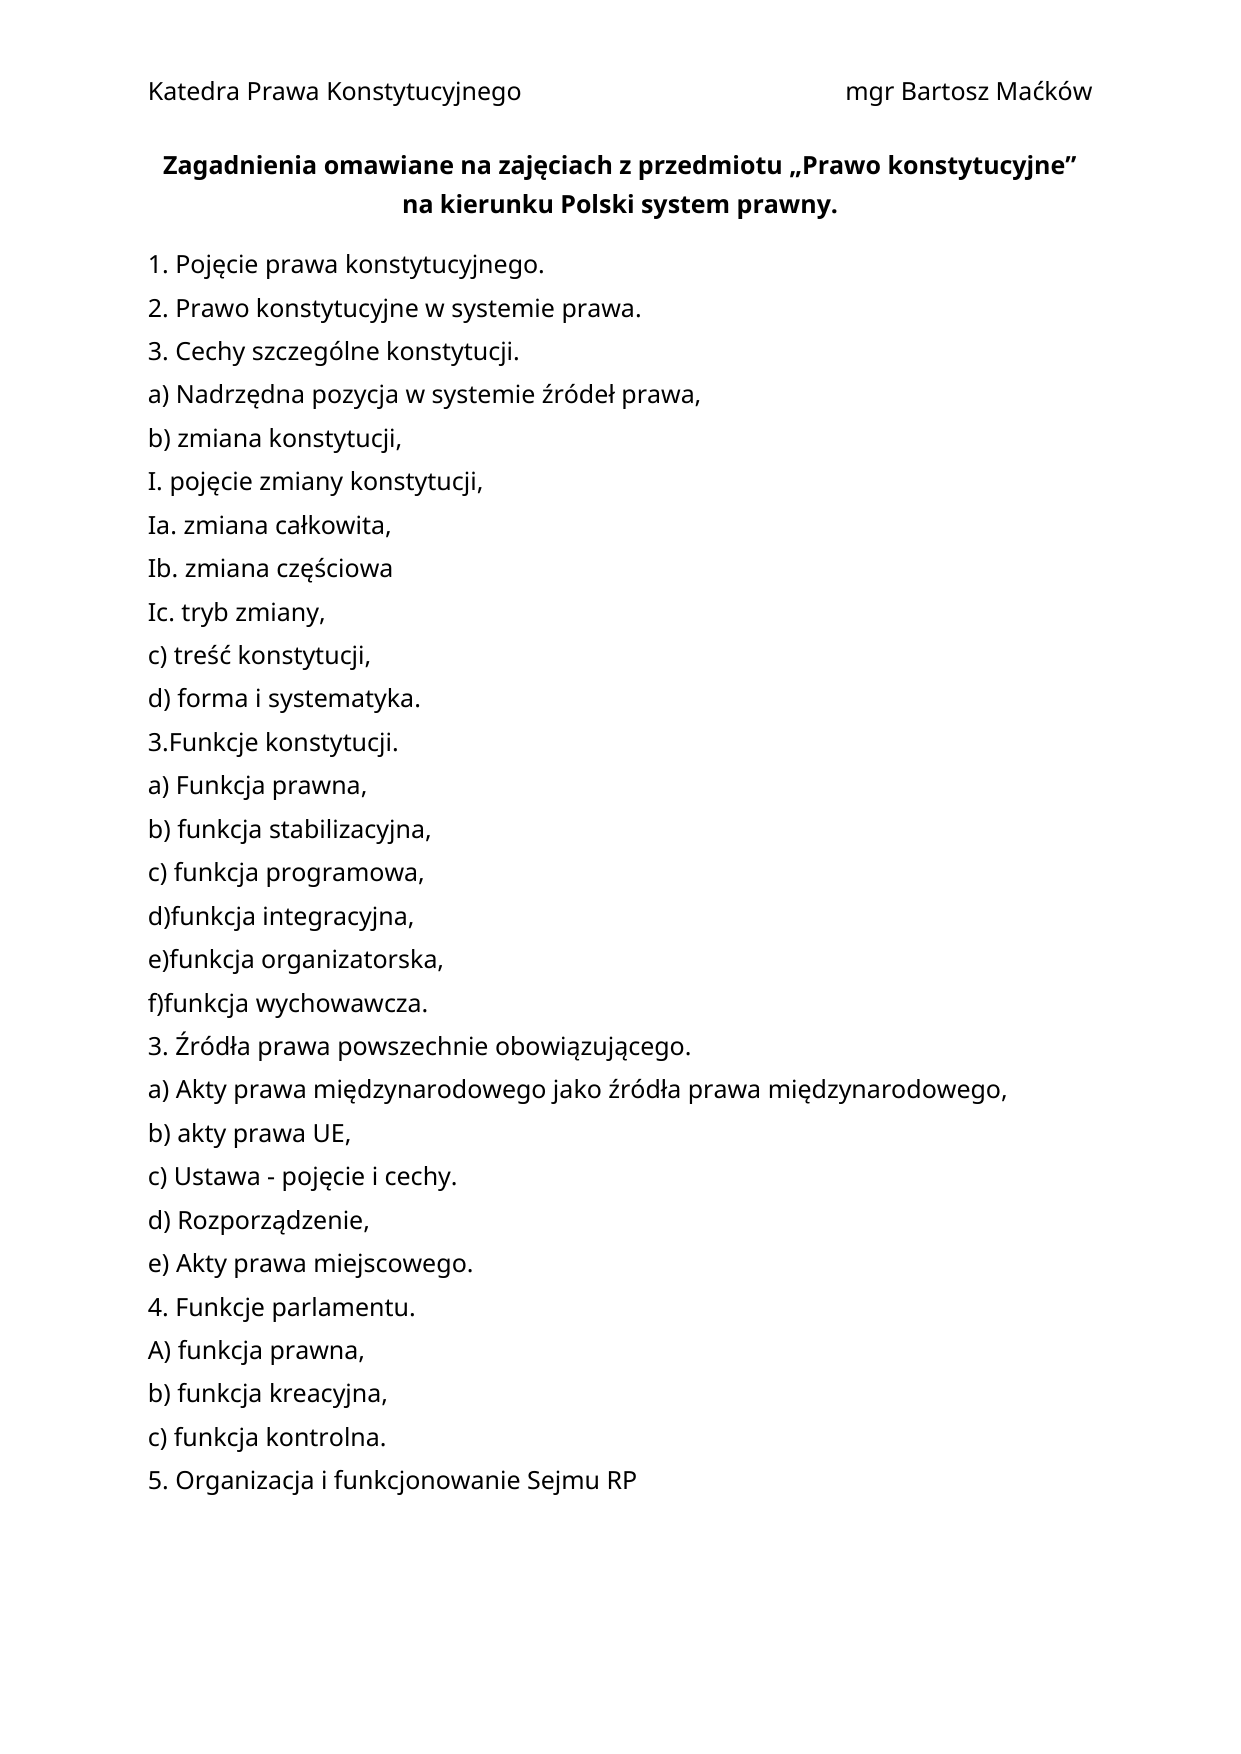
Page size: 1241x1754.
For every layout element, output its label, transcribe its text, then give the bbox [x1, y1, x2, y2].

text a) Funkcja prawna, [148, 768, 1093, 802]
text A) funkcja prawna, [148, 1333, 1093, 1367]
text e) Akty prawa miejscowego. [148, 1246, 1093, 1280]
text d) Rozporządzenie, [148, 1202, 1093, 1236]
text Ia. zmiana całkowita, [148, 507, 1093, 541]
text I. pojęcie zmiany konstytucji, [148, 464, 1093, 498]
text 1. Pojęcie prawa konstytucyjnego. [148, 247, 1093, 281]
text c) treść konstytucji, [148, 638, 1093, 672]
text a) Nadrzędna pozycja w systemie źródeł prawa, [148, 377, 1093, 411]
text 3. Cechy szczególne konstytucji. [148, 334, 1093, 368]
text 3. Źródła prawa powszechnie obowiązującego. [148, 1029, 1093, 1063]
text b) funkcja stabilizacyjna, [148, 811, 1093, 846]
text 4. Funkcje parlamentu. [148, 1289, 1093, 1323]
text d)funkcja integracyjna, [148, 898, 1093, 932]
text Ib. zmiana częściowa [148, 551, 1093, 585]
text b) funkcja kreacyjna, [148, 1376, 1093, 1410]
text d) forma i systematyka. [148, 681, 1093, 715]
text 2. Prawo konstytucyjne w systemie prawa. [148, 290, 1093, 324]
text c) funkcja kontrolna. [148, 1419, 1093, 1454]
text Ic. tryb zmiany, [148, 594, 1093, 628]
text c) funkcja programowa, [148, 855, 1093, 889]
text a) Akty prawa międzynarodowego jako źródła prawa międzynarodowego, [148, 1072, 1093, 1106]
text Zagadnienia omawiane na zajęciach z przedmiotu „Prawo konstytucyjne” na kierunku Polski system prawny. [148, 148, 1093, 221]
text c) Ustawa - pojęcie i cechy. [148, 1159, 1093, 1193]
text f)funkcja wychowawcza. [148, 985, 1093, 1019]
text 5. Organizacja i funkcjonowanie Sejmu RP [148, 1463, 1093, 1497]
text 3.Funkcje konstytucji. [148, 724, 1093, 759]
text b) zmiana konstytucji, [148, 421, 1093, 454]
text e)funkcja organizatorska, [148, 942, 1093, 976]
text b) akty prawa UE, [148, 1116, 1093, 1149]
